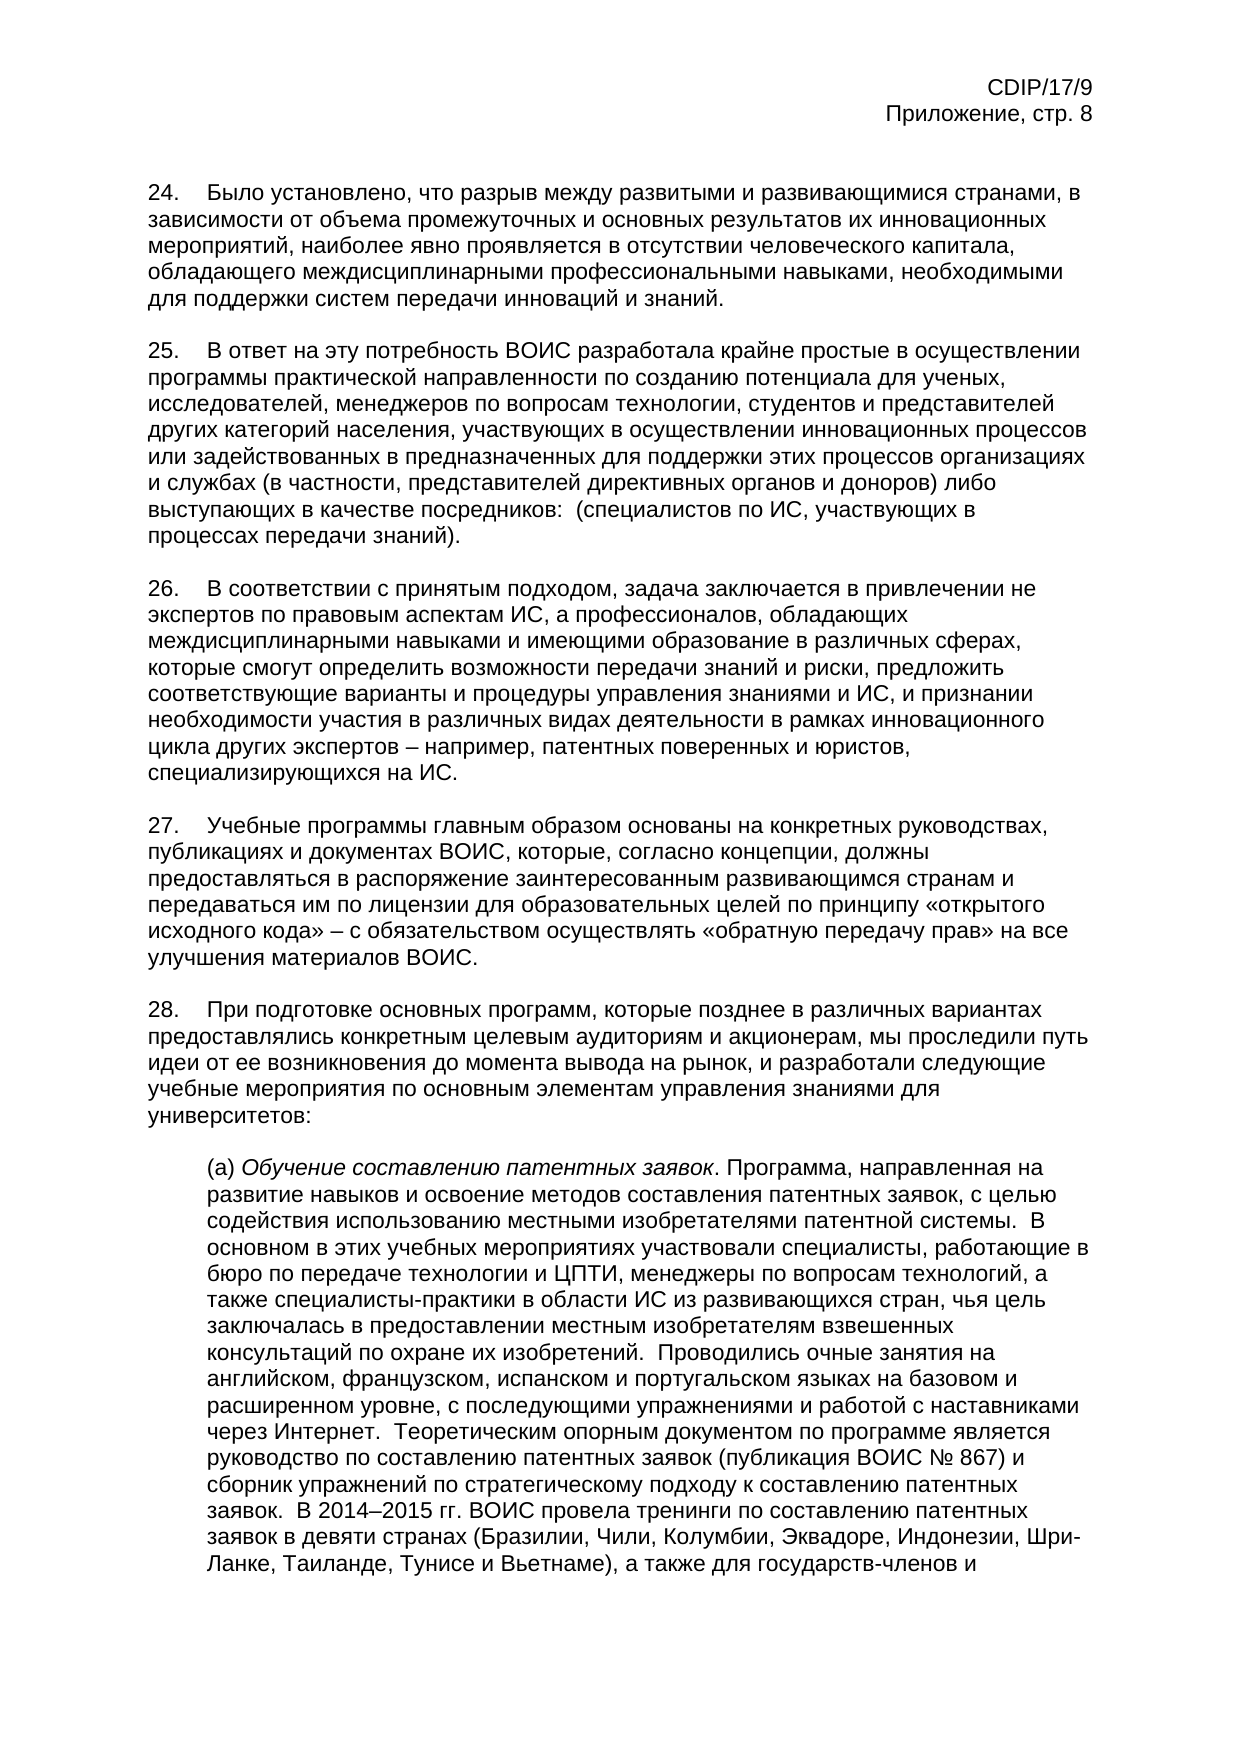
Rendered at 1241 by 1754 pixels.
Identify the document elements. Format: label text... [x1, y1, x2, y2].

text 24. Было установлено, что разрыв между развитыми и развивающимися странами, в зависимости от объема промежуточных и основных результатов их инновационных мероприятий, наиболее явно проявляется в отсутствии человеческого капитала, обладающего междисциплинарными профессиональными навыками, необходимыми для поддержки систем передачи инноваций и знаний. [148, 179, 1093, 311]
text 25. В ответ на эту потребность ВОИС разработала крайне простые в осуществлении программы практической направленности по созданию потенциала для ученых, исследователей, менеджеров по вопросам технологии, студентов и представителей других категорий населения, участвующих в осуществлении инновационных процессов или задействованных в предназначенных для поддержки этих процессов организациях и службах (в частности, представителей директивных органов и доноров) либо выступающих в качестве посредников: (специалистов по ИС, участвующих в процессах передачи знаний). [148, 337, 1093, 548]
text 28. При подготовке основных программ, которые позднее в различных вариантах предоставлялись конкретным целевым аудиториям и акционерам, мы проследили путь идеи от ее возникновения до момента вывода на рынок, и разработали следующие учебные мероприятия по основным элементам управления знаниями для университетов: [148, 996, 1093, 1128]
text 27. Учебные программы главным образом основаны на конкретных руководствах, публикациях и документах ВОИС, которые, согласно концепции, должны предоставляться в распоряжение заинтересованным развивающимся странам и передаваться им по лицензии для образовательных целей по принципу «открытого исходного кода» – с обязательством осуществлять «обратную передачу прав» на все улучшения материалов ВОИС. [148, 812, 1093, 970]
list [207, 1154, 1093, 1576]
text 26. В соответствии с принятым подходом, задача заключается в привлечении не экспертов по правовым аспектам ИС, а профессионалов, обладающих междисциплинарными навыками и имеющими образование в различных сферах, которые смогут определить возможности передачи знаний и риски, предложить соответствующие варианты и процедуры управления знаниями и ИС, и признании необходимости участия в различных видах деятельности в рамках инновационного цикла других экспертов – например, патентных поверенных и юристов, специализирующихся на ИС. [148, 574, 1093, 785]
